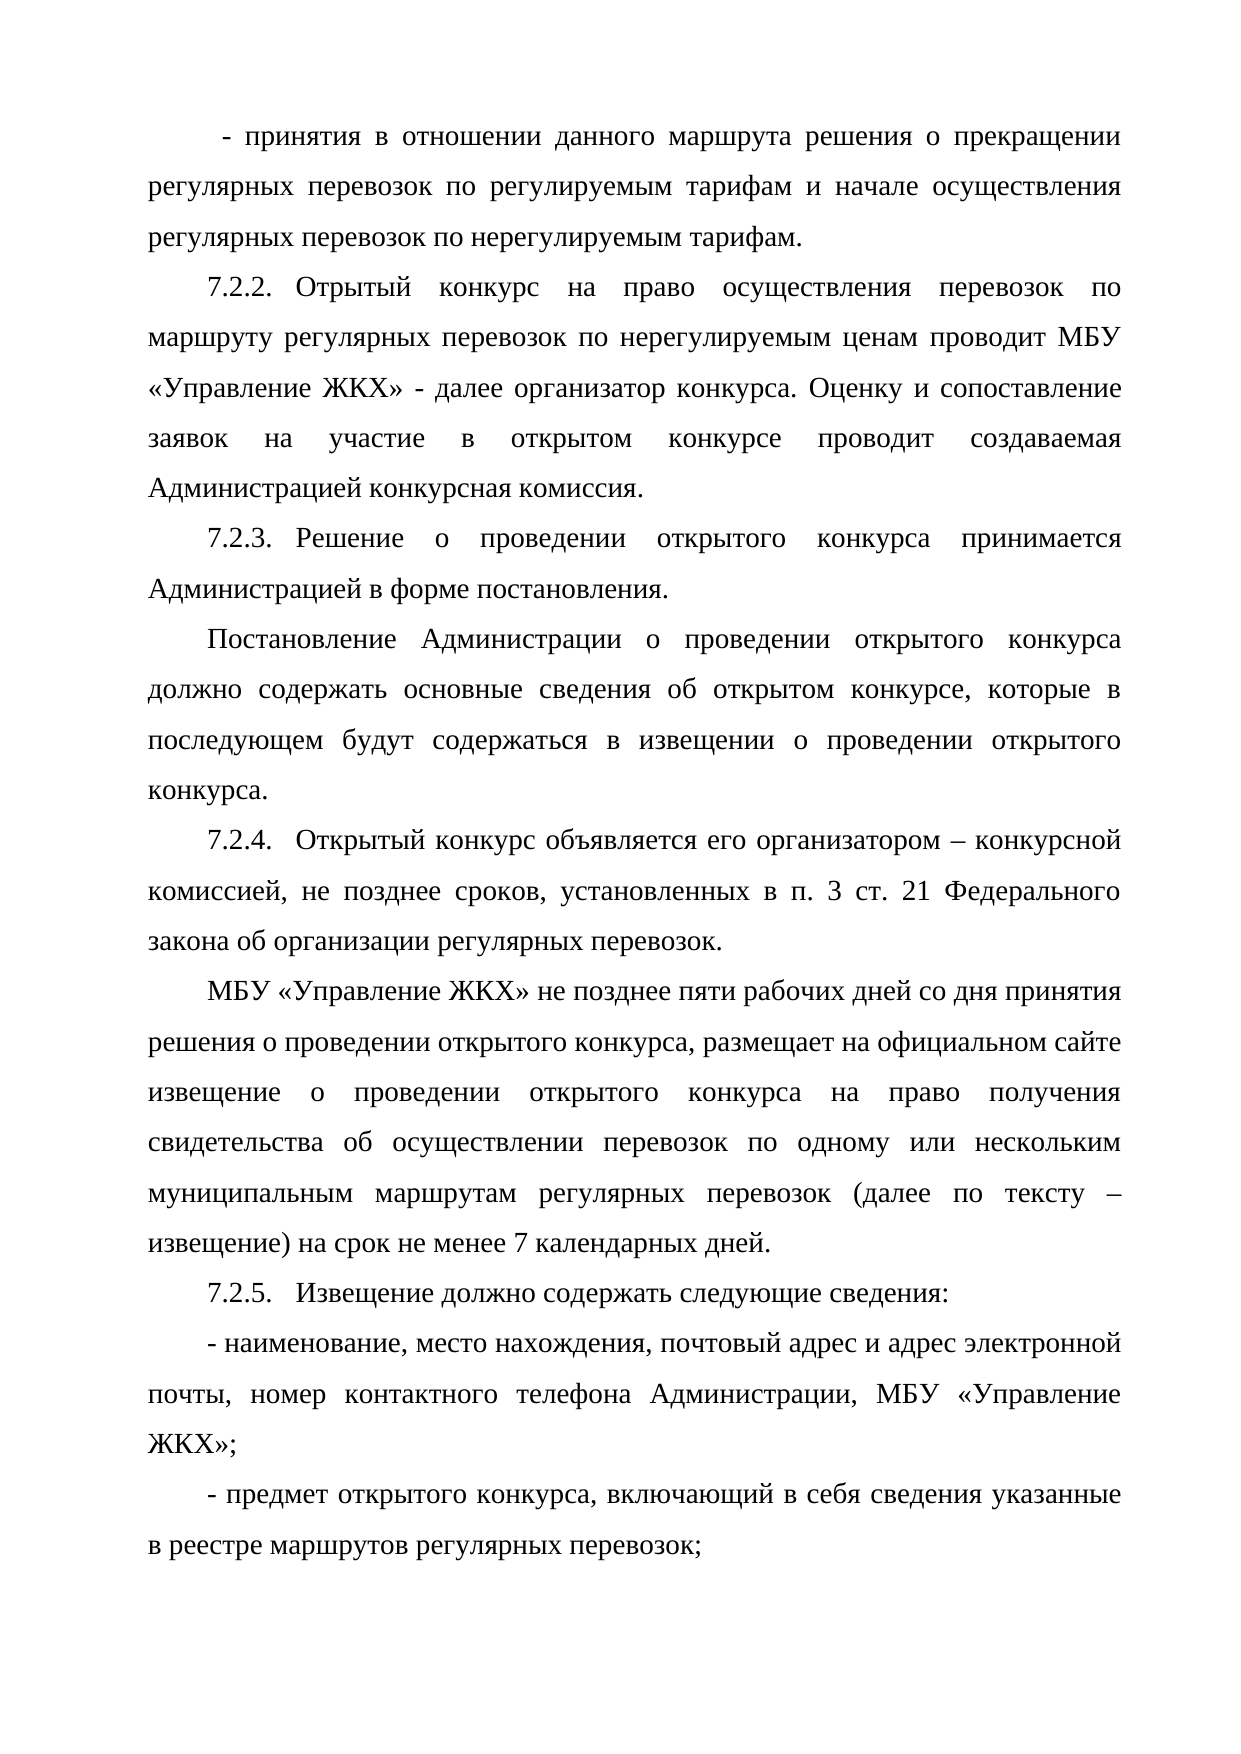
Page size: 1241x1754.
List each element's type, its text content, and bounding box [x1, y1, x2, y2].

text Постановление Администрации о проведении открытого конкурса должно содержать основные сведения об открытом конкурсе, которые в последующем будут содержаться в извещении о проведении открытого конкурса. [148, 621, 1122, 806]
list Отрытый конкурс на право осуществления перевозок по маршруту регулярных перевозок по нерегулируемым ценам проводит МБУ «Управление ЖКХ» - далее организатор конкурса. Оценку и сопоставление заявок на участие в открытом конкурсе проводит создаваемая Администрацией конкурсная комиссия. [148, 269, 1122, 504]
list Открытый конкурс объявляется его организатором – конкурсной комиссией, не позднее сроков, установленных в п. 3 ст. 21 Федерального закона об организации регулярных перевозок. [148, 822, 1122, 957]
text - предмет открытого конкурса, включающий в себя сведения указанные в реестре маршрутов регулярных перевозок; [148, 1477, 1122, 1560]
text МБУ «Управление ЖКХ» не позднее пяти рабочих дней со дня принятия решения о проведении открытого конкурса, размещает на официальном сайте извещение о проведении открытого конкурса на право получения свидетельства об осуществлении перевозок по одному или нескольким муниципальным маршрутам регулярных перевозок (далее по тексту – извещение) на срок не менее 7 календарных дней. [148, 973, 1122, 1258]
list Решение о проведении открытого конкурса принимается Администрацией в форме постановления. [148, 521, 1122, 604]
list - принятия в отношении данного маршрута решения о прекращении регулярных перевозок по регулируемым тарифам и начале осуществления регулярных перевозок по нерегулируемым тарифам. [148, 118, 1122, 252]
list Извещение должно содержать следующие сведения: [148, 1275, 1122, 1309]
text - наименование, место нахождения, почтовый адрес и адрес электронной почты, номер контактного телефона Администрации, МБУ «Управление ЖКХ»; [148, 1326, 1122, 1460]
